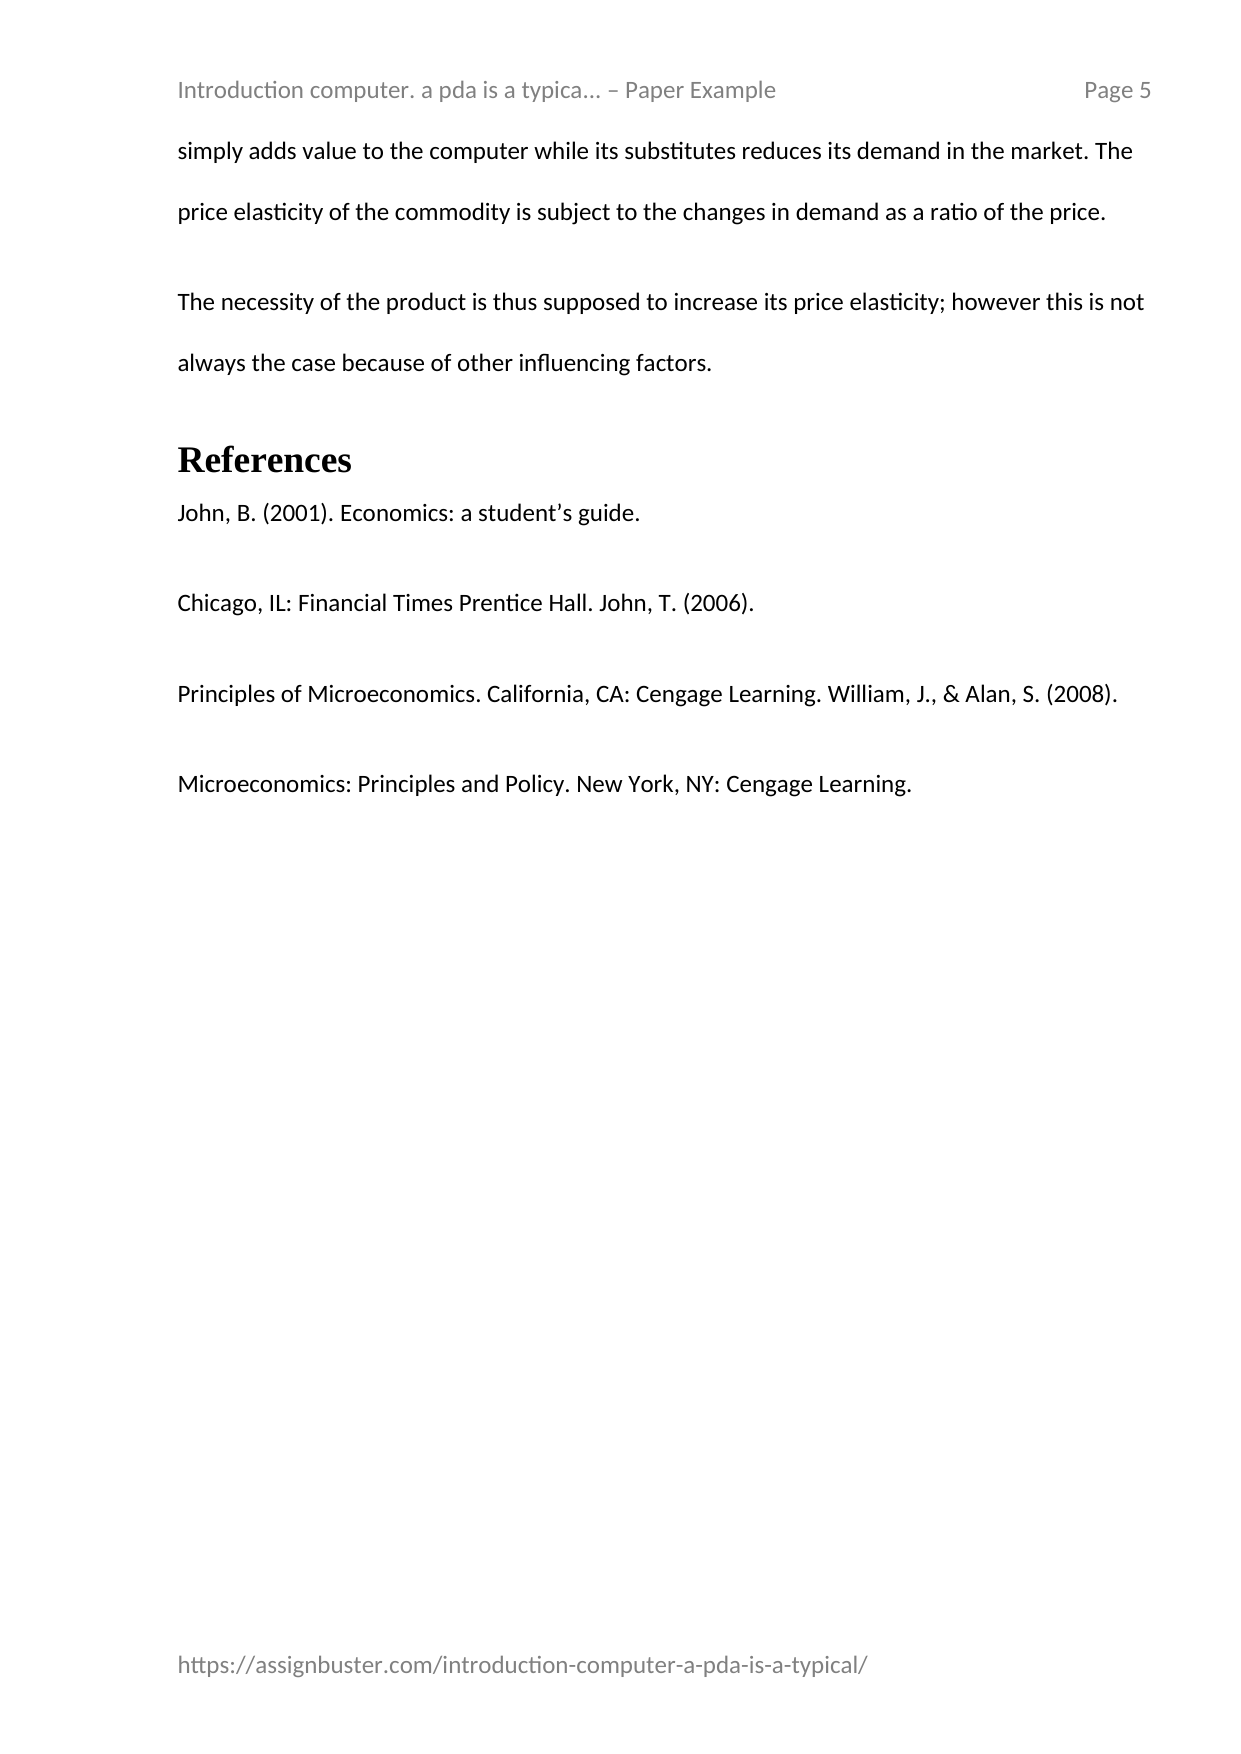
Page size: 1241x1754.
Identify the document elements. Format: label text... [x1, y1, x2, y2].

subtitle References [177, 438, 1152, 481]
text Chicago, IL: Financial Times Prentice Hall. John, T. (2006). [177, 587, 1152, 618]
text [177, 135, 1152, 226]
text The necessity of the product is thus supposed to increase its price elasticity; however this is not always the case because of other influencing factors. [177, 286, 1152, 378]
text John, B. (2001). Economics: a student’s guide. [177, 497, 1152, 527]
text Microeconomics: Principles and Policy. New York, NY: Cengage Learning. [177, 768, 1152, 799]
text Principles of Microeconomics. California, CA: Cengage Learning. William, J., & Alan, S. (2008). [177, 678, 1152, 708]
